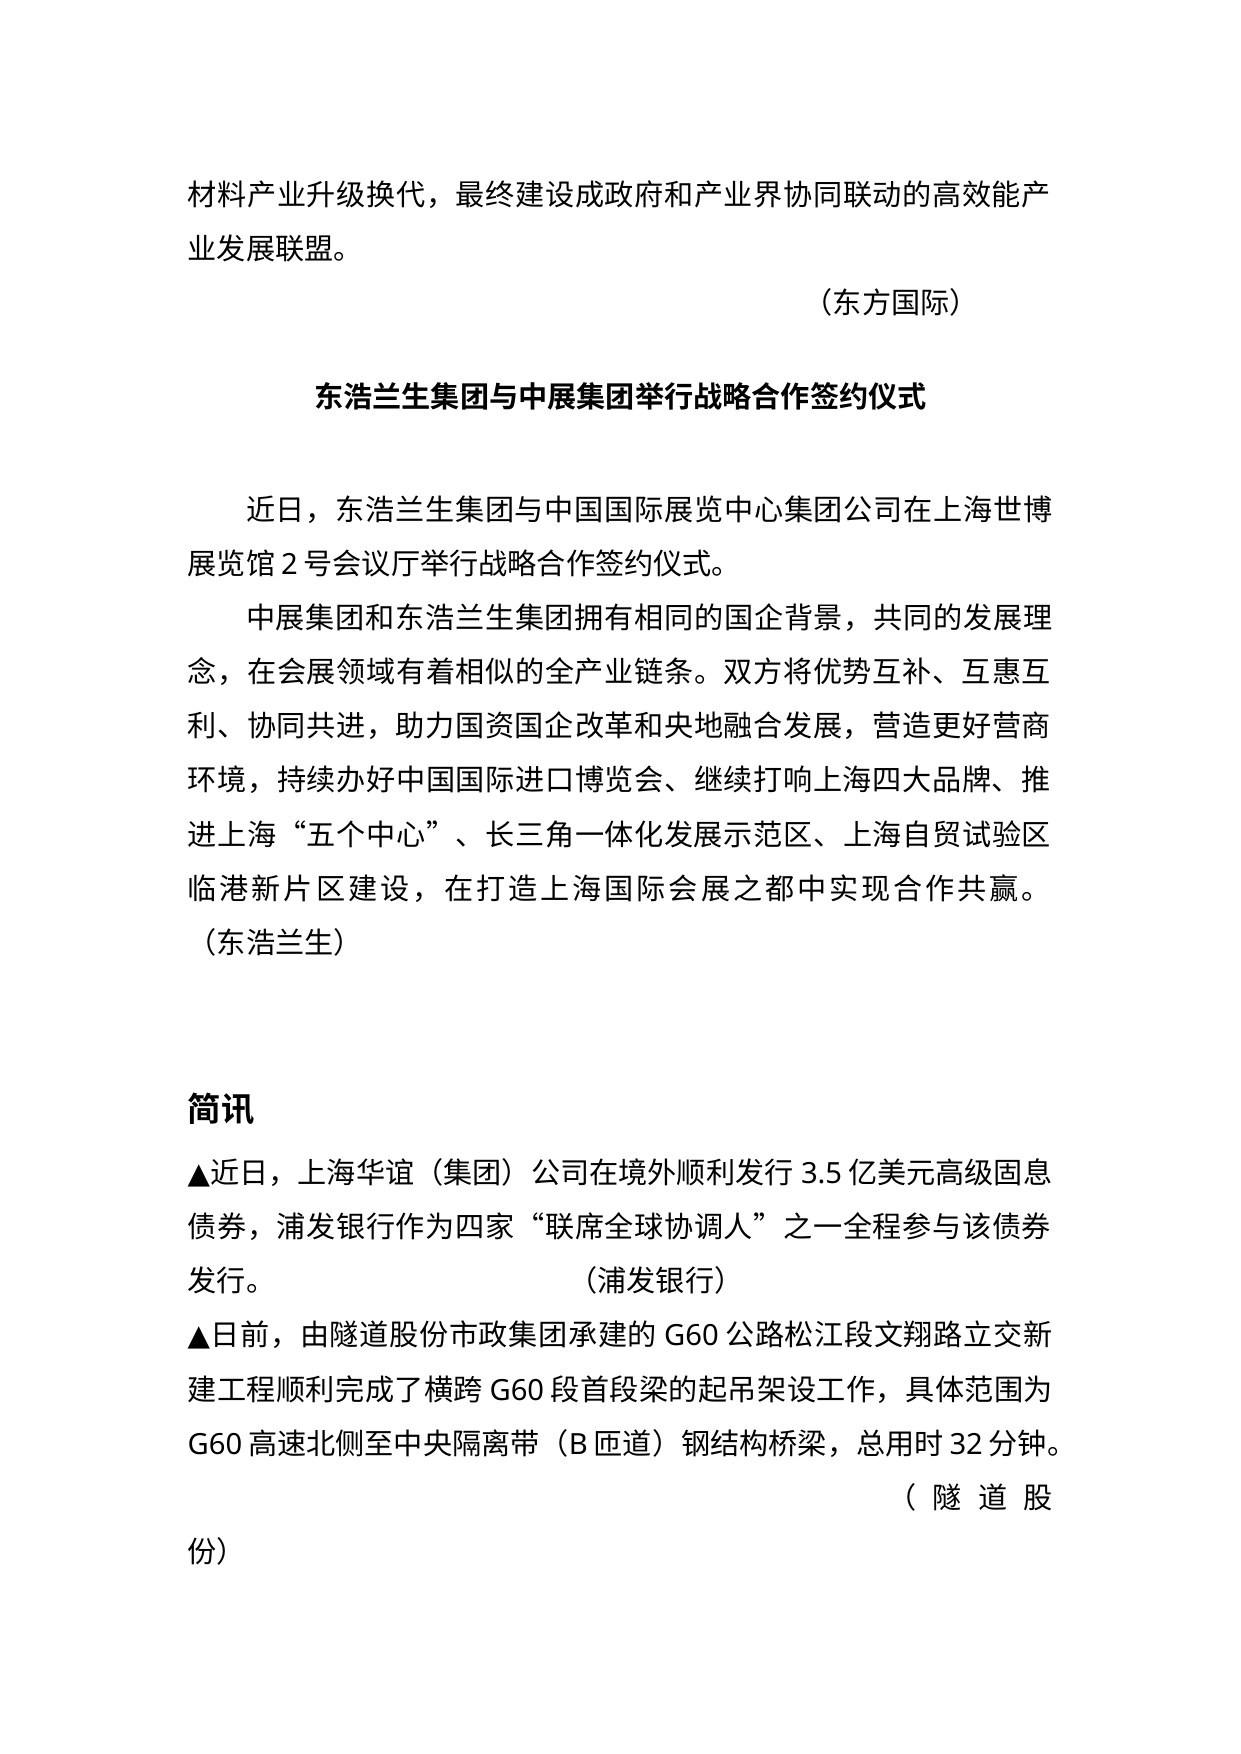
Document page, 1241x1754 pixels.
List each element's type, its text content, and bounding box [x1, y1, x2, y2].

text （东方国际） [187, 270, 1053, 324]
text ▲日前，由隧道股份市政集团承建的G60公路松江段文翔路立交新建工程顺利完成了横跨G60段首段梁的起吊架设工作，具体范围为G60高速北侧至中央隔离带（B匝道）钢结构桥梁，总用时32分钟。 [187, 1302, 1053, 1465]
text 东浩兰生集团与中展集团举行战略合作签约仪式 [187, 370, 1053, 416]
text 近日，东浩兰生集团与中国国际展览中心集团公司在上海世博展览馆2号会议厅举行战略合作签约仪式。 [187, 477, 1053, 585]
text （隧道股份） [187, 1465, 1053, 1573]
text 简讯 [187, 1075, 1053, 1140]
text ▲近日，上海华谊（集团）公司在境外顺利发行3.5亿美元高级固息债券，浦发银行作为四家“联席全球协调人”之一全程参与该债券发行。 （浦发银行） [187, 1140, 1053, 1302]
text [187, 162, 1053, 270]
text 中展集团和东浩兰生集团拥有相同的国企背景，共同的发展理念，在会展领域有着相似的全产业链条。双方将优势互补、互惠互利、协同共进，助力国资国企改革和央地融合发展，营造更好营商环境，持续办好中国国际进口博览会、继续打响上海四大品牌、推进上海“五个中心”、长三角一体化发展示范区、上海自贸试验区临港新片区建设，在打造上海国际会展之都中实现合作共赢。 （东浩兰生） [187, 585, 1053, 964]
